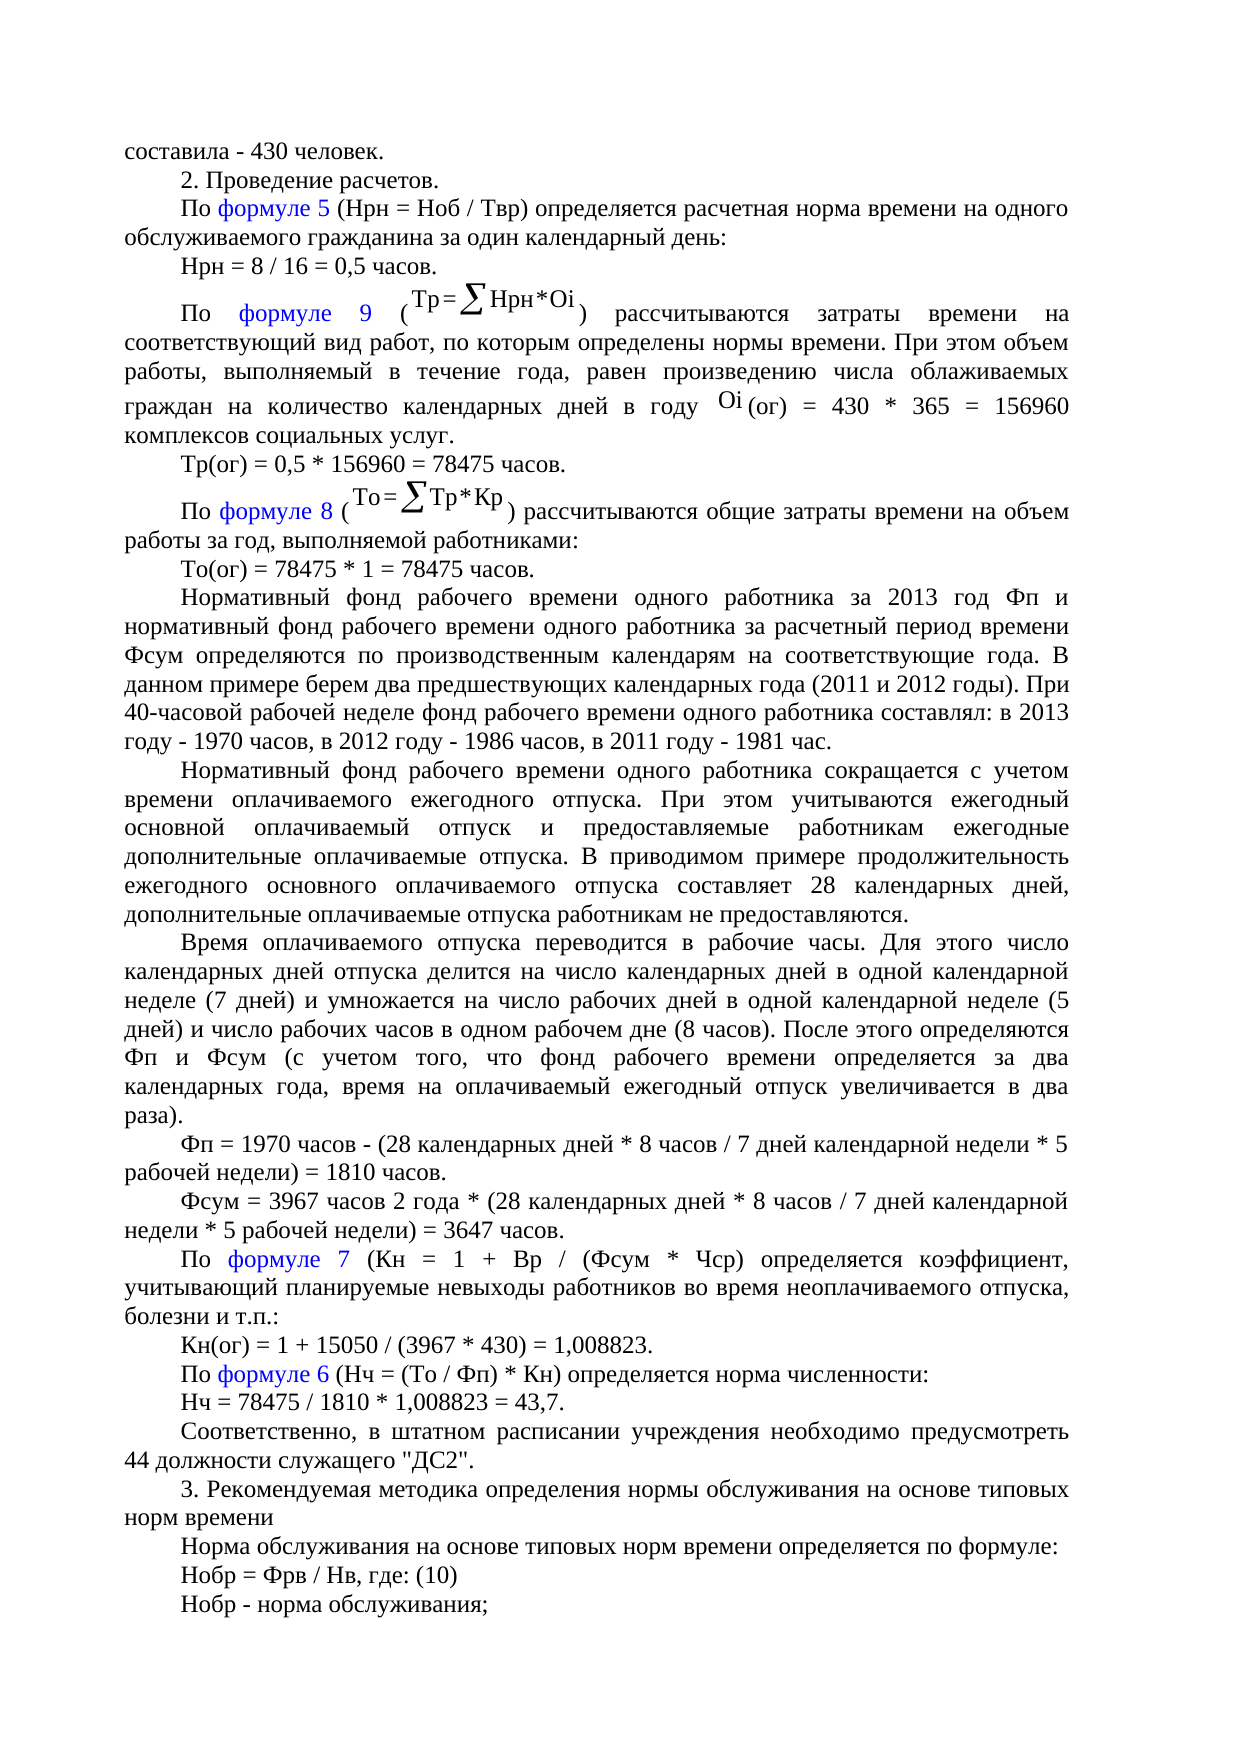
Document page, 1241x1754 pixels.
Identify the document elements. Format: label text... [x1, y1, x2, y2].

text 3. Рекомендуемая методика определения нормы обслуживания на основе типовых норм времени [124, 1474, 1070, 1531]
text То(ог) = 78475 * 1 = 78475 часов. [124, 554, 1070, 582]
text Нобр = Фрв / Нв, где: (10) [124, 1560, 1070, 1589]
text Фп = 1970 часов - (28 календарных дней * 8 часов / 7 дней календарной недели * 5 рабочей недели) = 1810 часов. [124, 1129, 1070, 1186]
text Нормативный фонд рабочего времени одного работника за 2013 год Фп и нормативный фонд рабочего времени одного работника за расчетный период времени Фсум определяются по производственным календарям на соответствующие года. В данном примере берем два предшествующих календарных года (2011 и 2012 годы). При 40-часовой рабочей неделе фонд рабочего времени одного работника составлял: в 2013 году - 1970 часов, в 2012 году - 1986 часов, в 2011 году - 1981 час. [124, 582, 1070, 755]
text По формуле 6 (Нч = (То / Фп) * Кн) определяется норма численности: [124, 1359, 1070, 1387]
text Соответственно, в штатном расписании учреждения необходимо предусмотреть 44 должности служащего "ДС2". [124, 1416, 1070, 1474]
text 2. Проведение расчетов. [124, 165, 1070, 193]
text Тр(ог) = 0,5 * 156960 = 78475 часов. [124, 449, 1070, 477]
text По формуле 5 (Нрн = Ноб / Твр) определяется расчетная норма времени на одного обслуживаемого гражданина за один календарный день: [124, 193, 1070, 251]
text Нормативный фонд рабочего времени одного работника сокращается с учетом времени оплачиваемого ежегодного отпуска. При этом учитываются ежегодный основной оплачиваемый отпуск и предоставляемые работникам ежегодные дополнительные оплачиваемые отпуска. В приводимом примере продолжительность ежегодного основного оплачиваемого отпуска составляет 28 календарных дней, дополнительные оплачиваемые отпуска работникам не предоставляются. [124, 755, 1070, 927]
text Время оплачиваемого отпуска переводится в рабочие часы. Для этого число календарных дней отпуска делится на число календарных дней в одной календарной неделе (7 дней) и умножается на число рабочих дней в одной календарной неделе (5 дней) и число рабочих часов в одном рабочем дне (8 часов). После этого определяются Фп и Фсум (с учетом того, что фонд рабочего времени определяется за два календарных года, время на оплачиваемый ежегодный отпуск увеличивается в два раза). [124, 927, 1070, 1129]
text Норма обслуживания на основе типовых норм времени определяется по формуле: [124, 1531, 1070, 1560]
text По формуле 8 () рассчитываются общие затраты времени на объем работы за год, выполняемой работниками: [124, 477, 1070, 554]
text Фсум = 3967 часов 2 года * (28 календарных дней * 8 часов / 7 дней календарной недели * 5 рабочей недели) = 3647 часов. [124, 1186, 1070, 1244]
text Нрн = 8 / 16 = 0,5 часов. [124, 251, 1070, 280]
text По формуле 9 () рассчитываются затраты времени на соответствующий вид работ, по которым определены нормы времени. При этом объем работы, выполняемый в течение года, равен произведению числа облаживаемых граждан на количество календарных дней в году (ог) = 430 * 365 = 156960 комплексов социальных услуг. [124, 280, 1070, 449]
text Кн(ог) = 1 + 15050 / (3967 * 430) = 1,008823. [124, 1330, 1070, 1359]
text Нобр - норма обслуживания; [124, 1589, 1070, 1617]
text По формуле 7 (Кн = 1 + Вр / (Фсум * Чср) определяется коэффициент, учитывающий планируемые невыходы работников во время неоплачиваемого отпуска, болезни и т.п.: [124, 1244, 1070, 1330]
text Нч = 78475 / 1810 * 1,008823 = 43,7. [124, 1387, 1070, 1416]
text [124, 136, 1070, 165]
